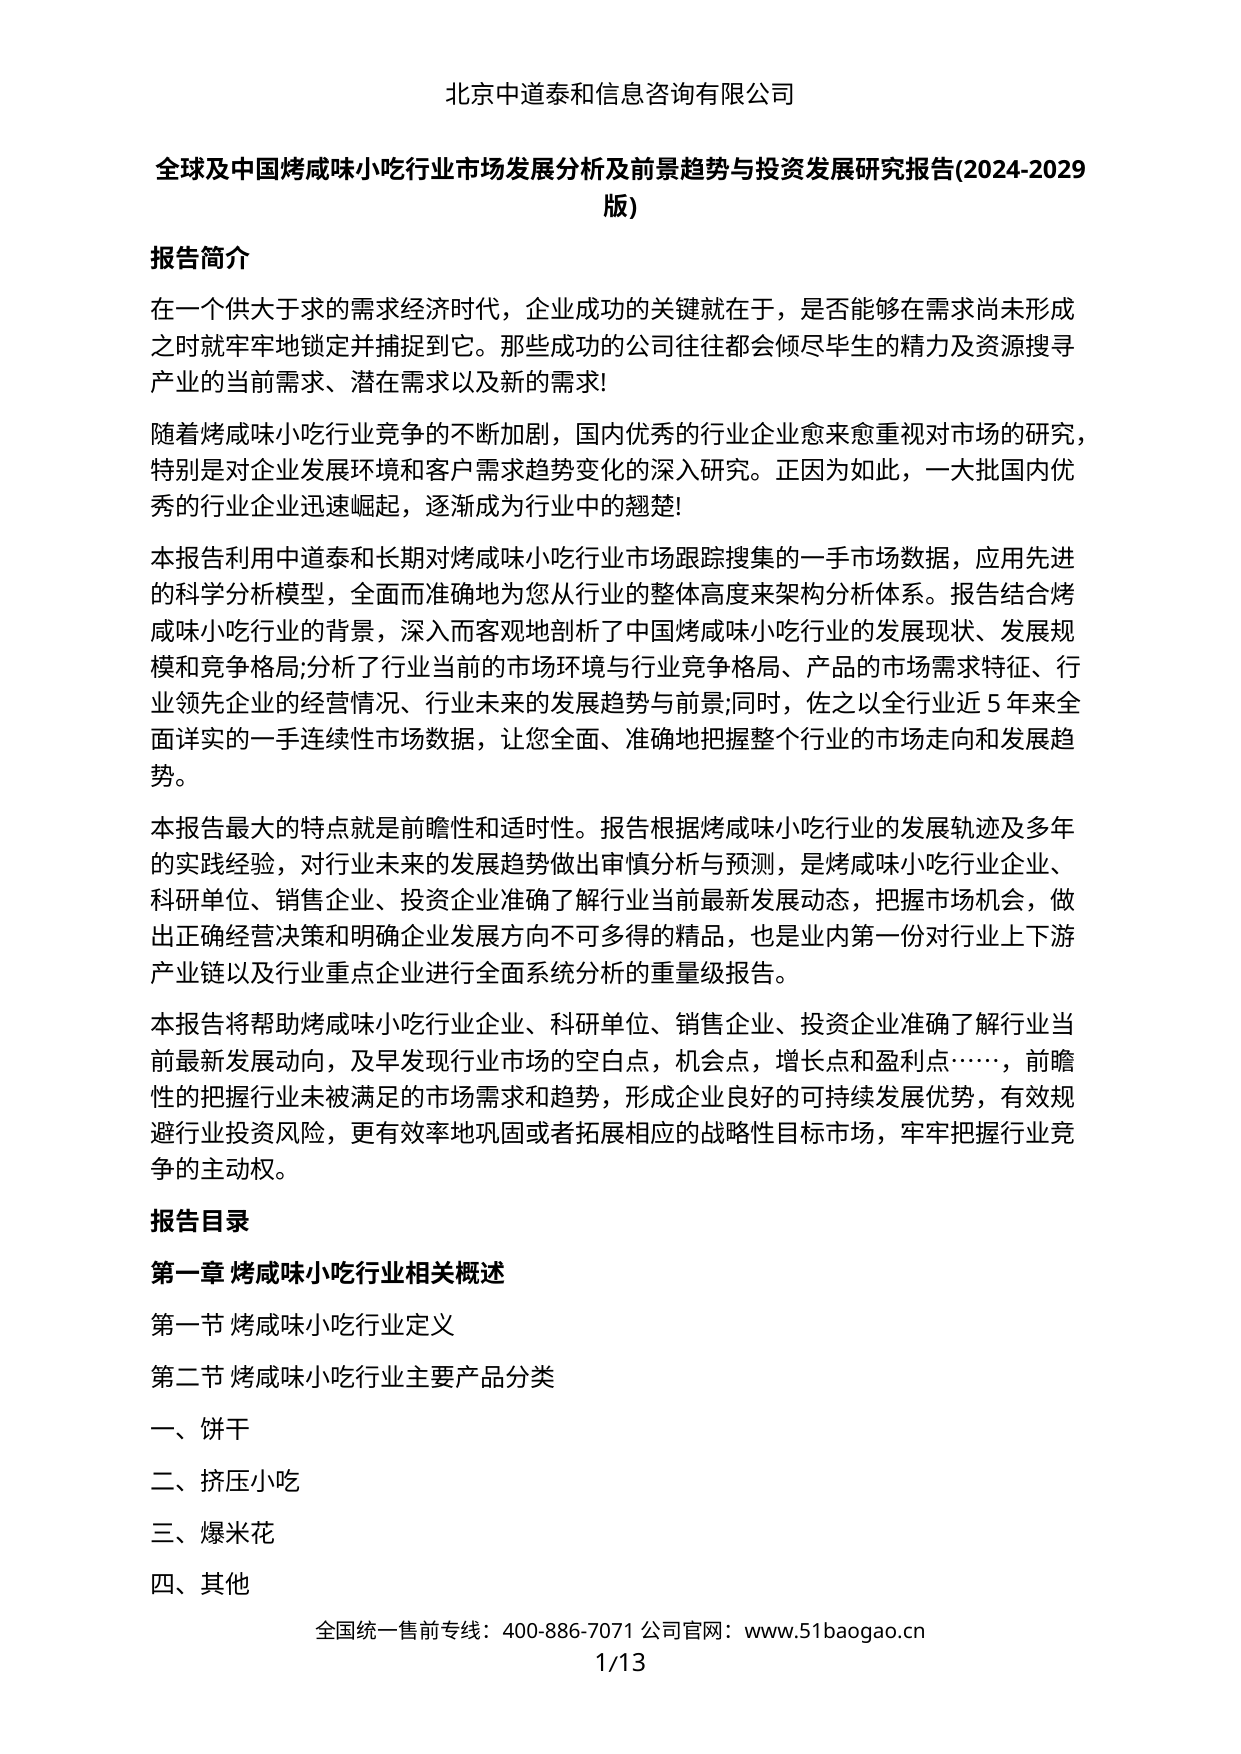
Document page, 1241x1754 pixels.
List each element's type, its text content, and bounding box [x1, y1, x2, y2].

text 随着烤咸味小吃行业竞争的不断加剧，国内优秀的行业企业愈来愈重视对市场的研究，特别是对企业发展环境和客户需求趋势变化的深入研究。正因为如此，一大批国内优秀的行业企业迅速崛起，逐渐成为行业中的翘楚! [150, 414, 1090, 523]
text 本报告最大的特点就是前瞻性和适时性。报告根据烤咸味小吃行业的发展轨迹及多年的实践经验，对行业未来的发展趋势做出审慎分析与预测，是烤咸味小吃行业企业、科研单位、销售企业、投资企业准确了解行业当前最新发展动态，把握市场机会，做出正确经营决策和明确企业发展方向不可多得的精品，也是业内第一份对行业上下游产业链以及行业重点企业进行全面系统分析的重量级报告。 [150, 808, 1090, 989]
text 二、挤压小吃 [150, 1461, 1090, 1497]
text 第二节 烤咸味小吃行业主要产品分类 [150, 1357, 1090, 1394]
text 第一章 烤咸味小吃行业相关概述 [150, 1254, 1090, 1290]
text 本报告将帮助烤咸味小吃行业企业、科研单位、销售企业、投资企业准确了解行业当前最新发展动向，及早发现行业市场的空白点，机会点，增长点和盈利点……，前瞻性的把握行业未被满足的市场需求和趋势，形成企业良好的可持续发展优势，有效规避行业投资风险，更有效率地巩固或者拓展相应的战略性目标市场，牢牢把握行业竞争的主动权。 [150, 1005, 1090, 1186]
text 一、饼干 [150, 1409, 1090, 1446]
text 全球及中国烤咸味小吃行业市场发展分析及前景趋势与投资发展研究报告(2024-2029版) [150, 150, 1090, 222]
text 报告目录 [150, 1202, 1090, 1238]
text 三、爆米花 [150, 1513, 1090, 1549]
text 在一个供大于求的需求经济时代，企业成功的关键就在于，是否能够在需求尚未形成之时就牢牢地锁定并捕捉到它。那些成功的公司往往都会倾尽毕生的精力及资源搜寻产业的当前需求、潜在需求以及新的需求! [150, 290, 1090, 399]
text 第一节 烤咸味小吃行业定义 [150, 1306, 1090, 1342]
text 本报告利用中道泰和长期对烤咸味小吃行业市场跟踪搜集的一手市场数据，应用先进的科学分析模型，全面而准确地为您从行业的整体高度来架构分析体系。报告结合烤咸味小吃行业的背景，深入而客观地剖析了中国烤咸味小吃行业的发展现状、发展规模和竞争格局;分析了行业当前的市场环境与行业竞争格局、产品的市场需求特征、行业领先企业的经营情况、行业未来的发展趋势与前景;同时，佐之以全行业近5年来全面详实的一手连续性市场数据，让您全面、准确地把握整个行业的市场走向和发展趋势。 [150, 539, 1090, 792]
text 报告简介 [150, 238, 1090, 274]
text 四、其他 [150, 1565, 1090, 1601]
